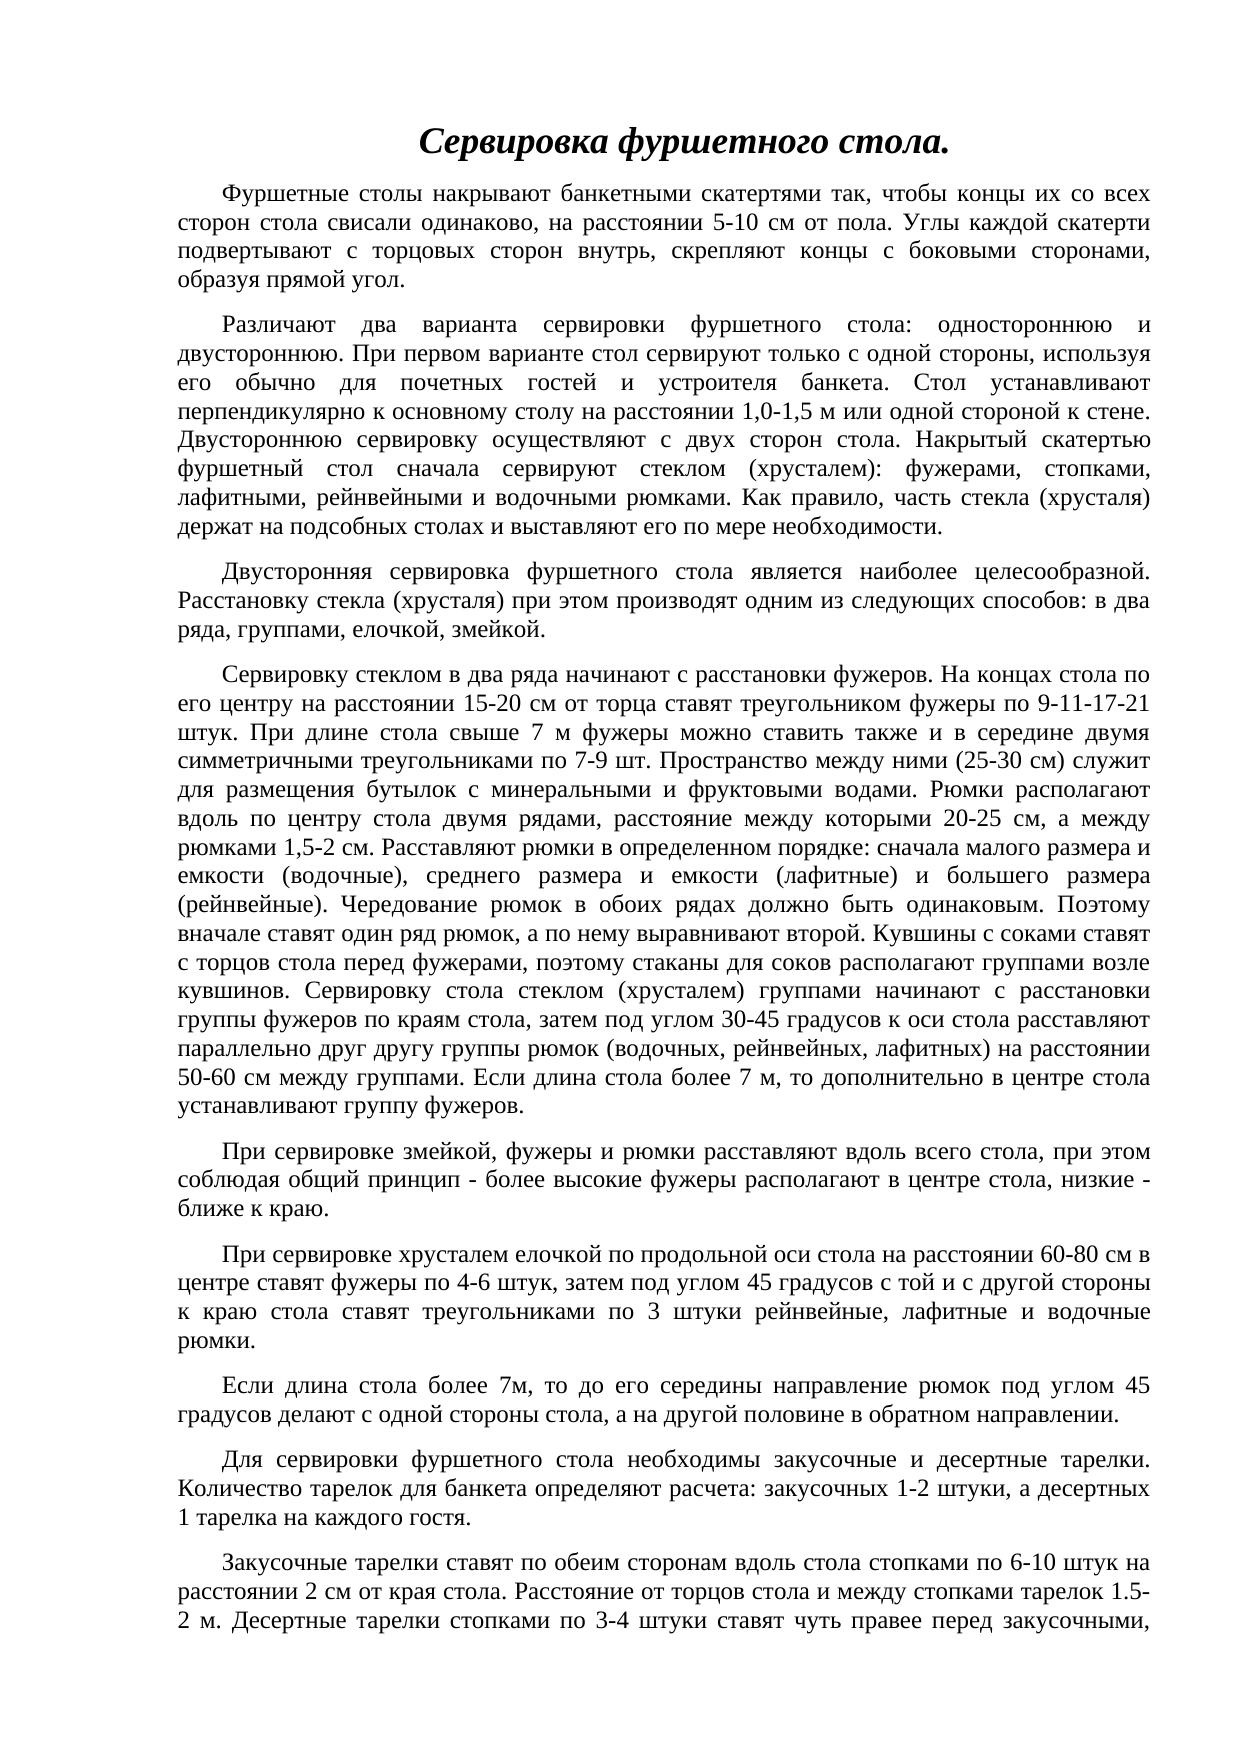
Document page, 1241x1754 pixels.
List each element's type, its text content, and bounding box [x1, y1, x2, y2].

text Для сервировки фуршетного стола необходимы закусочные и десертные тарелки. Количество тарелок для банкета определяют расчета: закусочных 1-2 штуки, а десертных 1 тарелка на каждого гостя. [177, 1444, 1152, 1531]
text Фуршетные столы накрывают банкетными скатертями так, чтобы концы их со всех сторон стола свисали одинаково, на расстоянии 5-10 см от пола. Углы каждой скатерти подвертывают с торцовых сторон внутрь, скрепляют концы с боковыми сторонами, образуя прямой угол. [177, 178, 1152, 293]
text Если длина стола более 7м, то до его середины направление рюмок под углом 45 градусов делают с одной стороны стола, а на другой половине в обратном направлении. [177, 1370, 1152, 1428]
text Двусторонняя сервировка фуршетного стола является наиболее целесообразной. Расстановку стекла (хрусталя) при этом производят одним из следующих способов: в два ряда, группами, елочкой, змейкой. [177, 556, 1152, 642]
text Сервировку стеклом в два ряда начинают с расстановки фужеров. На концах стола по его центру на расстоянии 15-20 см от торца ставят треугольником фужеры по 9-11-17-21 штук. При длине стола свыше 7 м фужеры можно ставить также и в середине двумя симметричными треугольниками по 7-9 шт. Пространство между ними (25-30 см) служит для размещения бутылок с минеральными и фруктовыми водами. Рюмки располагают вдоль по центру стола двумя рядами, расстояние между которыми 20-25 см, а между рюмками 1,5-2 см. Расставляют рюмки в определенном порядке: сначала малого размера и емкости (водочные), среднего размера и емкости (лафитные) и большего размера (рейнвейные). Чередование рюмок в обоих рядах должно быть одинаковым. Поэтому вначале ставят один ряд рюмок, а по нему выравнивают второй. Кувшины с соками ставят с торцов стола перед фужерами, поэтому стаканы для соков располагают группами возле кувшинов. Сервировку стола стеклом (хрусталем) группами начинают с расстановки группы фужеров по краям стола, затем под углом 30-45 градусов к оси стола расставляют параллельно друг другу группы рюмок (водочных, рейнвейных, лафитных) на расстоянии 50-60 см между группами. Если длина стола более 7 м, то дополнительно в центре стола устанавливают группу фужеров. [177, 659, 1152, 1119]
text При сервировке хрусталем елочкой по продольной оси стола на расстоянии 60-80 см в центре ставят фужеры по 4-6 штук, затем под углом 45 градусов с той и с другой стороны к краю стола ставят треугольниками по 3 штуки рейнвейные, лафитные и водочные рюмки. [177, 1239, 1152, 1354]
text Сервировка фуршетного стола. [177, 118, 1152, 161]
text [177, 1547, 1152, 1634]
text При сервировке змейкой, фужеры и рюмки расставляют вдоль всего стола, при этом соблюдая общий принцип - более высокие фужеры располагают в центре стола, низкие - ближе к краю. [177, 1136, 1152, 1222]
text Различают два варианта сервировки фуршетного стола: одностороннюю и двустороннюю. При первом варианте стол сервируют только с одной стороны, используя его обычно для почетных гостей и устроителя банкета. Стол устанавливают перпендикулярно к основному столу на расстоянии 1,0-1,5 м или одной стороной к стене. Двустороннюю сервировку осуществляют с двух сторон стола. Накрытый скатертью фуршетный стол сначала сервируют стеклом (хрусталем): фужерами, стопками, лафитными, рейнвейными и водочными рюмками. Как правило, часть стекла (хрусталя) держат на подсобных столах и выставляют его по мере необходимости. [177, 309, 1152, 539]
